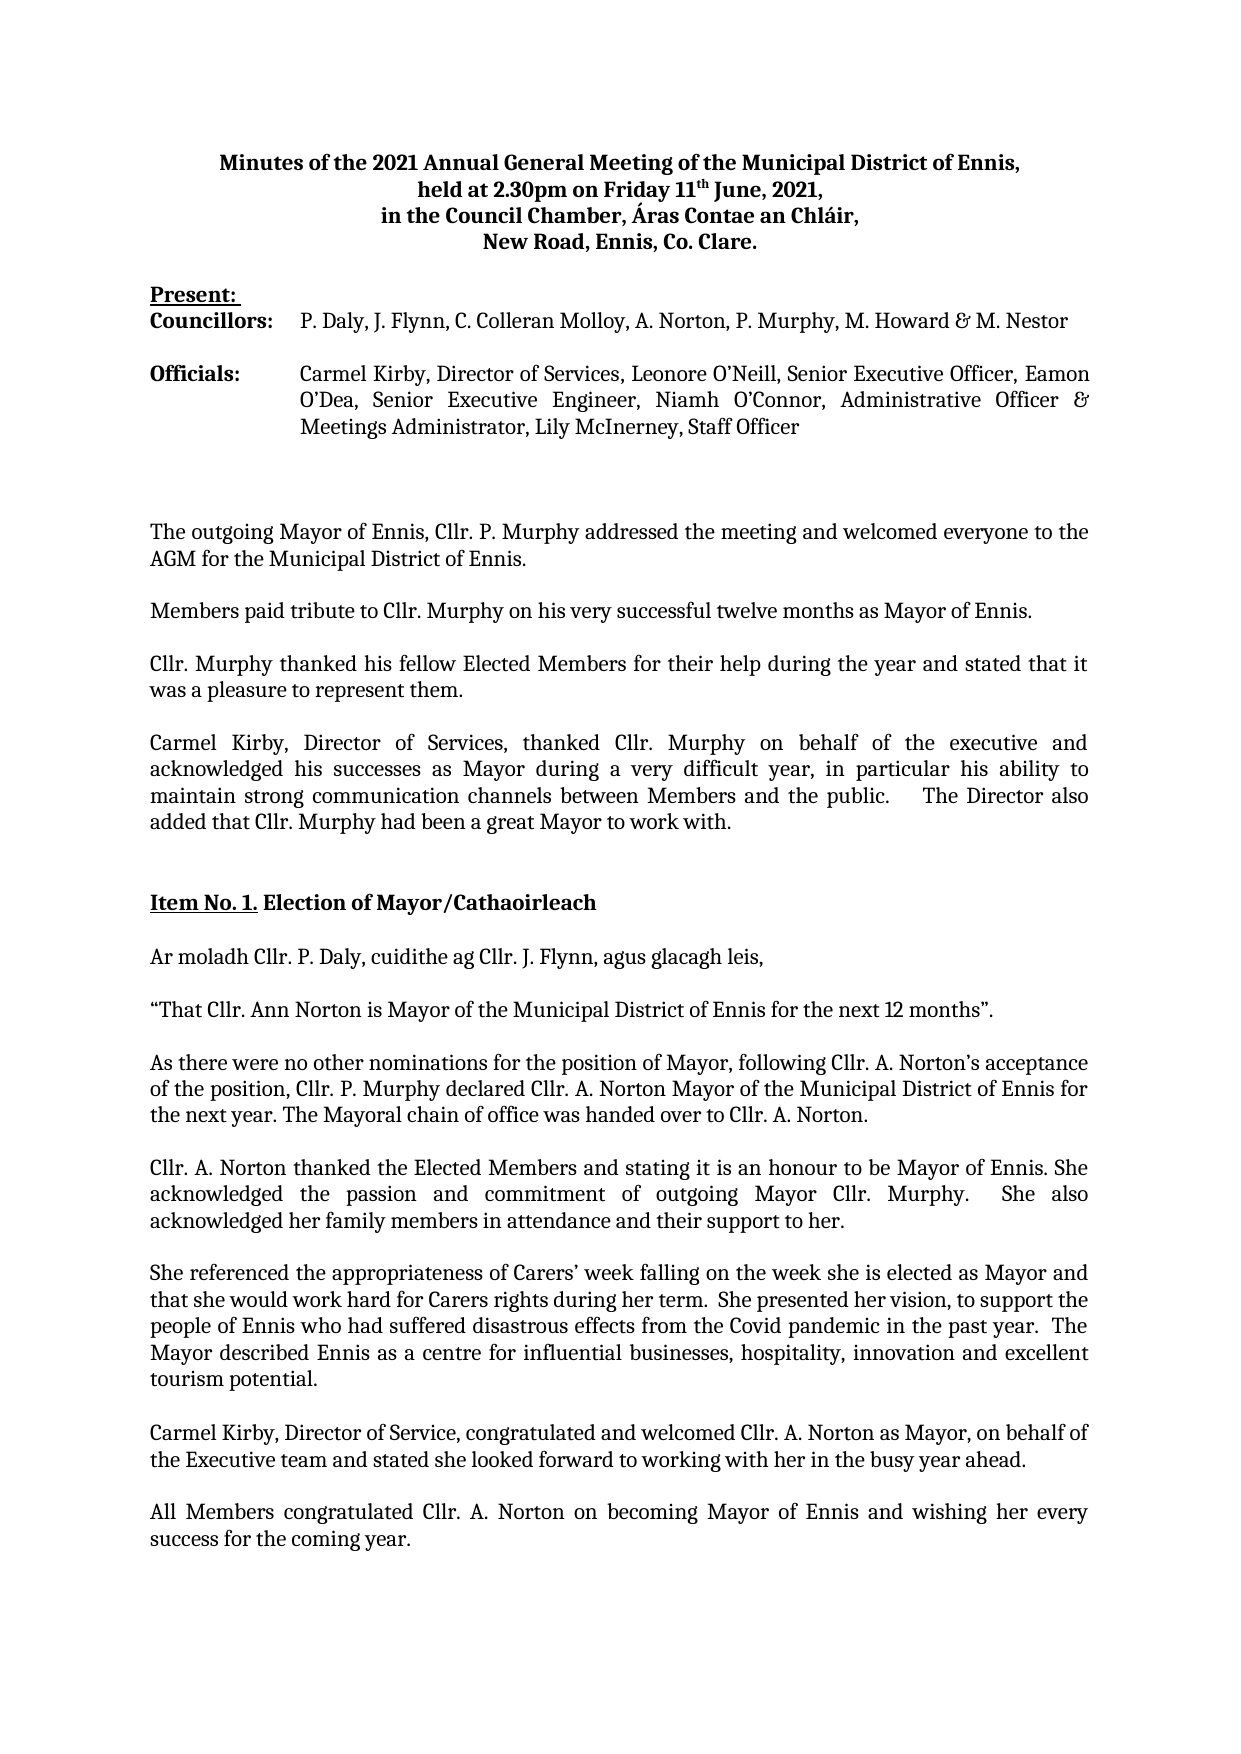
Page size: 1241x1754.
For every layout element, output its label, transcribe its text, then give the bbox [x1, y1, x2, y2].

text in the Council Chamber, Áras Contae an Chláir, [150, 203, 1090, 229]
text Carmel Kirby, Director of Services, thanked Cllr. Murphy on behalf of the executive and acknowledged his successes as Mayor during a very difficult year, in particular his ability to maintain strong communication channels between Members and the public. The Director also added that Cllr. Murphy had been a great Mayor to work with. [150, 730, 1090, 835]
text Carmel Kirby, Director of Service, congratulated and welcomed Cllr. A. Norton as Mayor, on behalf of the Executive team and stated she looked forward to working with her in the busy year ahead. [150, 1420, 1090, 1473]
text “That Cllr. Ann Norton is Mayor of the Municipal District of Ennis for the next 12 months”. [150, 997, 1090, 1023]
text held at 2.30pm on Friday 11th June, 2021, [150, 176, 1090, 203]
text The outgoing Mayor of Ennis, Cllr. P. Murphy addressed the meeting and welcomed everyone to the AGM for the Municipal District of Ennis. [150, 519, 1090, 572]
text Officials: Carmel Kirby, Director of Services, Leonore O’Neill, Senior Executive Officer, Eamon O’Dea, Senior Executive Engineer, Niamh O’Connor, Administrative Officer & Meetings Administrator, Lily McInerney, Staff Officer [150, 361, 1090, 440]
text Cllr. A. Norton thanked the Elected Members and stating it is an honour to be Mayor of Ennis. She acknowledged the passion and commitment of outgoing Mayor Cllr. Murphy. She also acknowledged her family members in attendance and their support to her. [150, 1155, 1090, 1234]
text New Road, Ennis, Co. Clare. [150, 229, 1090, 255]
text Members paid tribute to Cllr. Murphy on his very successful twelve months as Mayor of Ennis. [150, 598, 1090, 624]
text Cllr. Murphy thanked his fellow Elected Members for their help during the year and stated that it was a pleasure to represent them. [150, 651, 1090, 703]
text As there were no other nominations for the position of Mayor, following Cllr. A. Norton’s acceptance of the position, Cllr. P. Murphy declared Cllr. A. Norton Mayor of the Municipal District of Ennis for the next year. The Mayoral chain of office was handed over to Cllr. A. Norton. [150, 1049, 1090, 1128]
text All Members congratulated Cllr. A. Norton on becoming Mayor of Ennis and wishing her every success for the coming year. [150, 1499, 1090, 1552]
text Ar moladh Cllr. P. Daly, cuidithe ag Cllr. J. Flynn, agus glacagh leis, [150, 944, 1090, 970]
text Item No. 1. Election of Mayor/Cathaoirleach [150, 889, 1090, 916]
text Minutes of the 2021 Annual General Meeting of the Municipal District of Ennis, [150, 150, 1090, 176]
text She referenced the appropriateness of Carers’ week falling on the week she is elected as Mayor and that she would work hard for Carers rights during her term. She presented her vision, to support the people of Ennis who had suffered disastrous effects from the Covid pandemic in the past year. The Mayor described Ennis as a centre for influential businesses, hospitality, innovation and excellent tourism potential. [150, 1260, 1090, 1392]
text Councillors: P. Daly, J. Flynn, C. Colleran Molloy, A. Norton, P. Murphy, M. Howard & M. Nestor [150, 308, 1090, 334]
text Present: [150, 282, 1090, 308]
